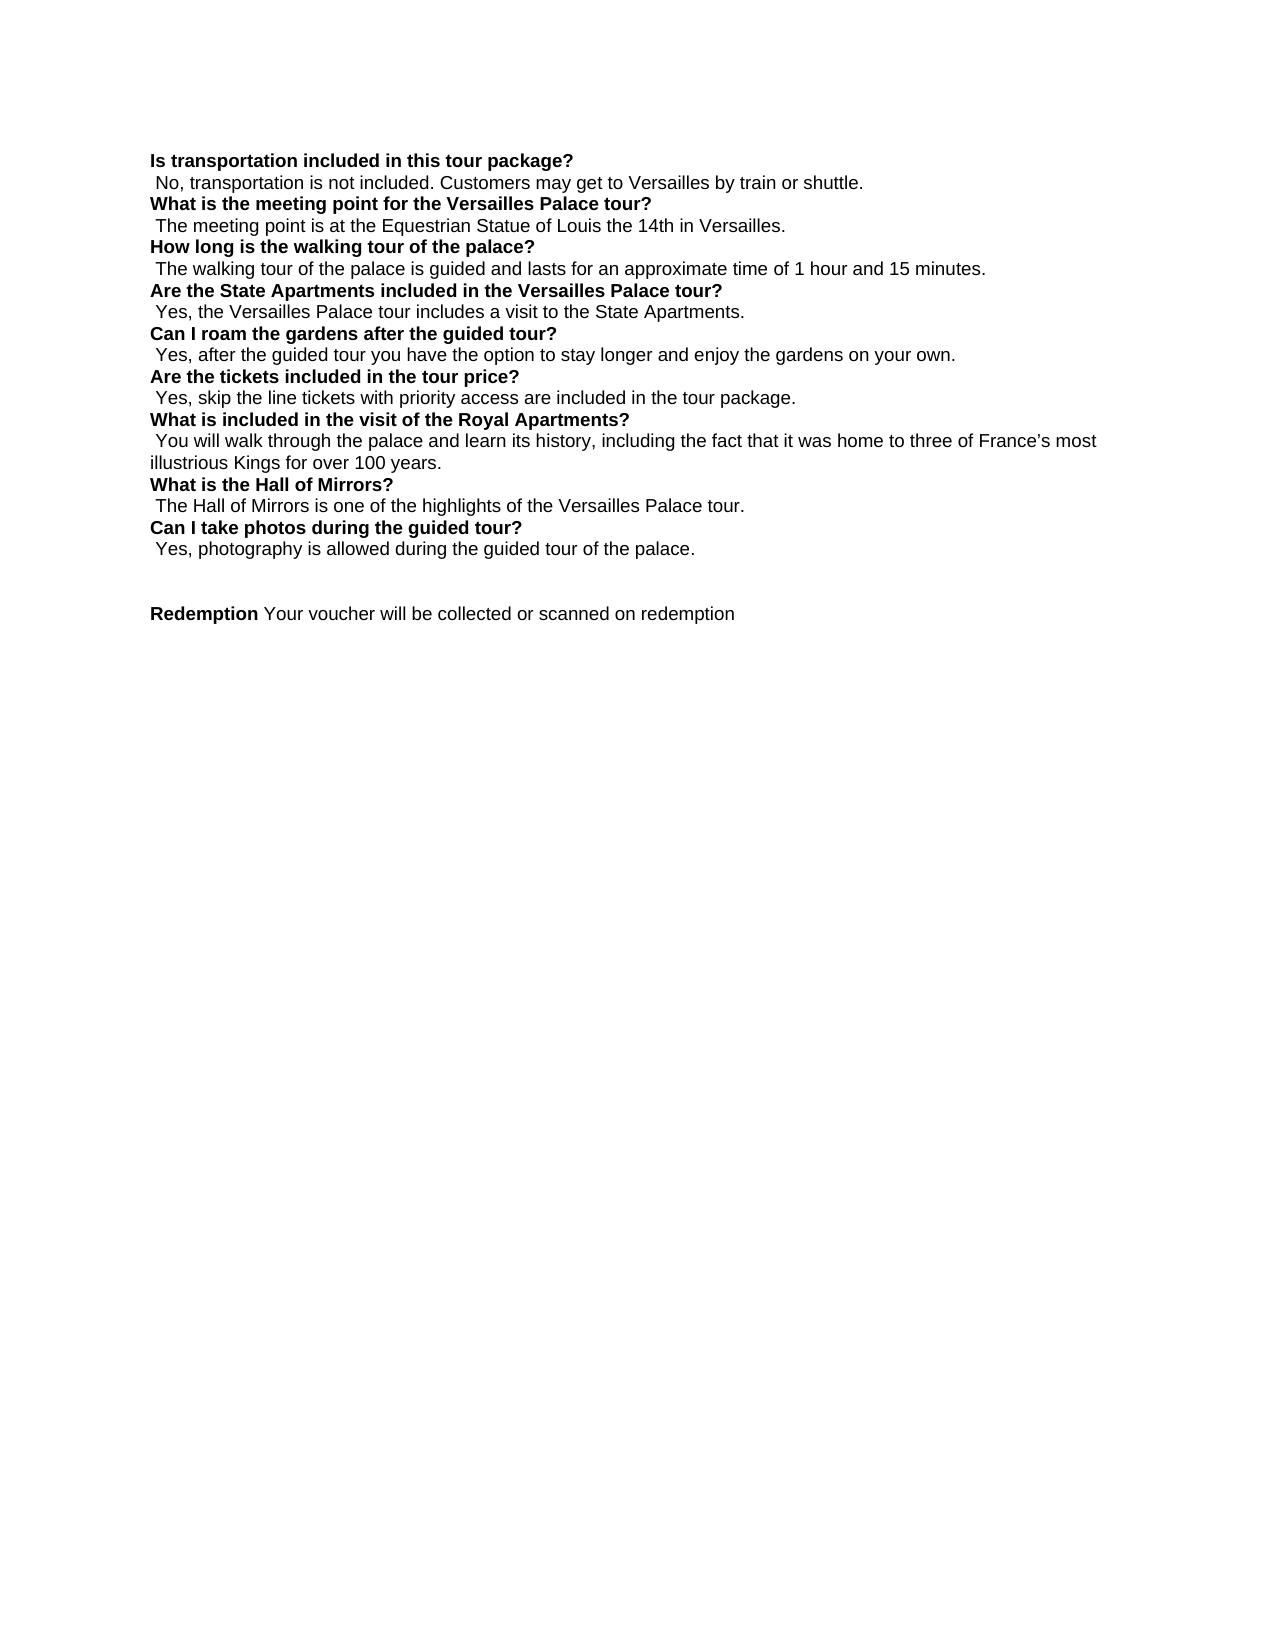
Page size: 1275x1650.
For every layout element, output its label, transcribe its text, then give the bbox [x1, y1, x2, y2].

text No, transportation is not included. Customers may get to Versailles by train or shuttle. [150, 172, 1125, 193]
text How long is the walking tour of the palace? [150, 236, 1125, 258]
text Can I roam the gardens after the guided tour? [150, 322, 1125, 344]
text Yes, skip the line tickets with priority access are included in the tour package. [150, 387, 1125, 409]
text You will walk through the palace and learn its history, including the fact that it was home to three of France’s most illustrious Kings for over 100 years. [150, 430, 1125, 473]
text What is included in the visit of the Royal Apartments? [150, 409, 1125, 430]
text The Hall of Mirrors is one of the highlights of the Versailles Palace tour. [150, 495, 1125, 517]
text The walking tour of the palace is guided and lasts for an approximate time of 1 hour and 15 minutes. [150, 258, 1125, 279]
text Yes, photography is allowed during the guided tour of the palace. [150, 538, 1125, 560]
text Redemption Your voucher will be collected or scanned on redemption [150, 603, 1125, 624]
text Can I take photos during the guided tour? [150, 517, 1125, 538]
text The meeting point is at the Equestrian Statue of Louis the 14th in Versailles. [150, 215, 1125, 236]
text What is the meeting point for the Versailles Palace tour? [150, 193, 1125, 215]
text Yes, the Versailles Palace tour includes a visit to the State Apartments. [150, 301, 1125, 322]
text Yes, after the guided tour you have the option to stay longer and enjoy the gardens on your own. [150, 344, 1125, 366]
text Are the tickets included in the tour price? [150, 366, 1125, 387]
text Are the State Apartments included in the Versailles Palace tour? [150, 279, 1125, 301]
text What is the Hall of Mirrors? [150, 473, 1125, 495]
text Is transportation included in this tour package? [150, 150, 1125, 172]
